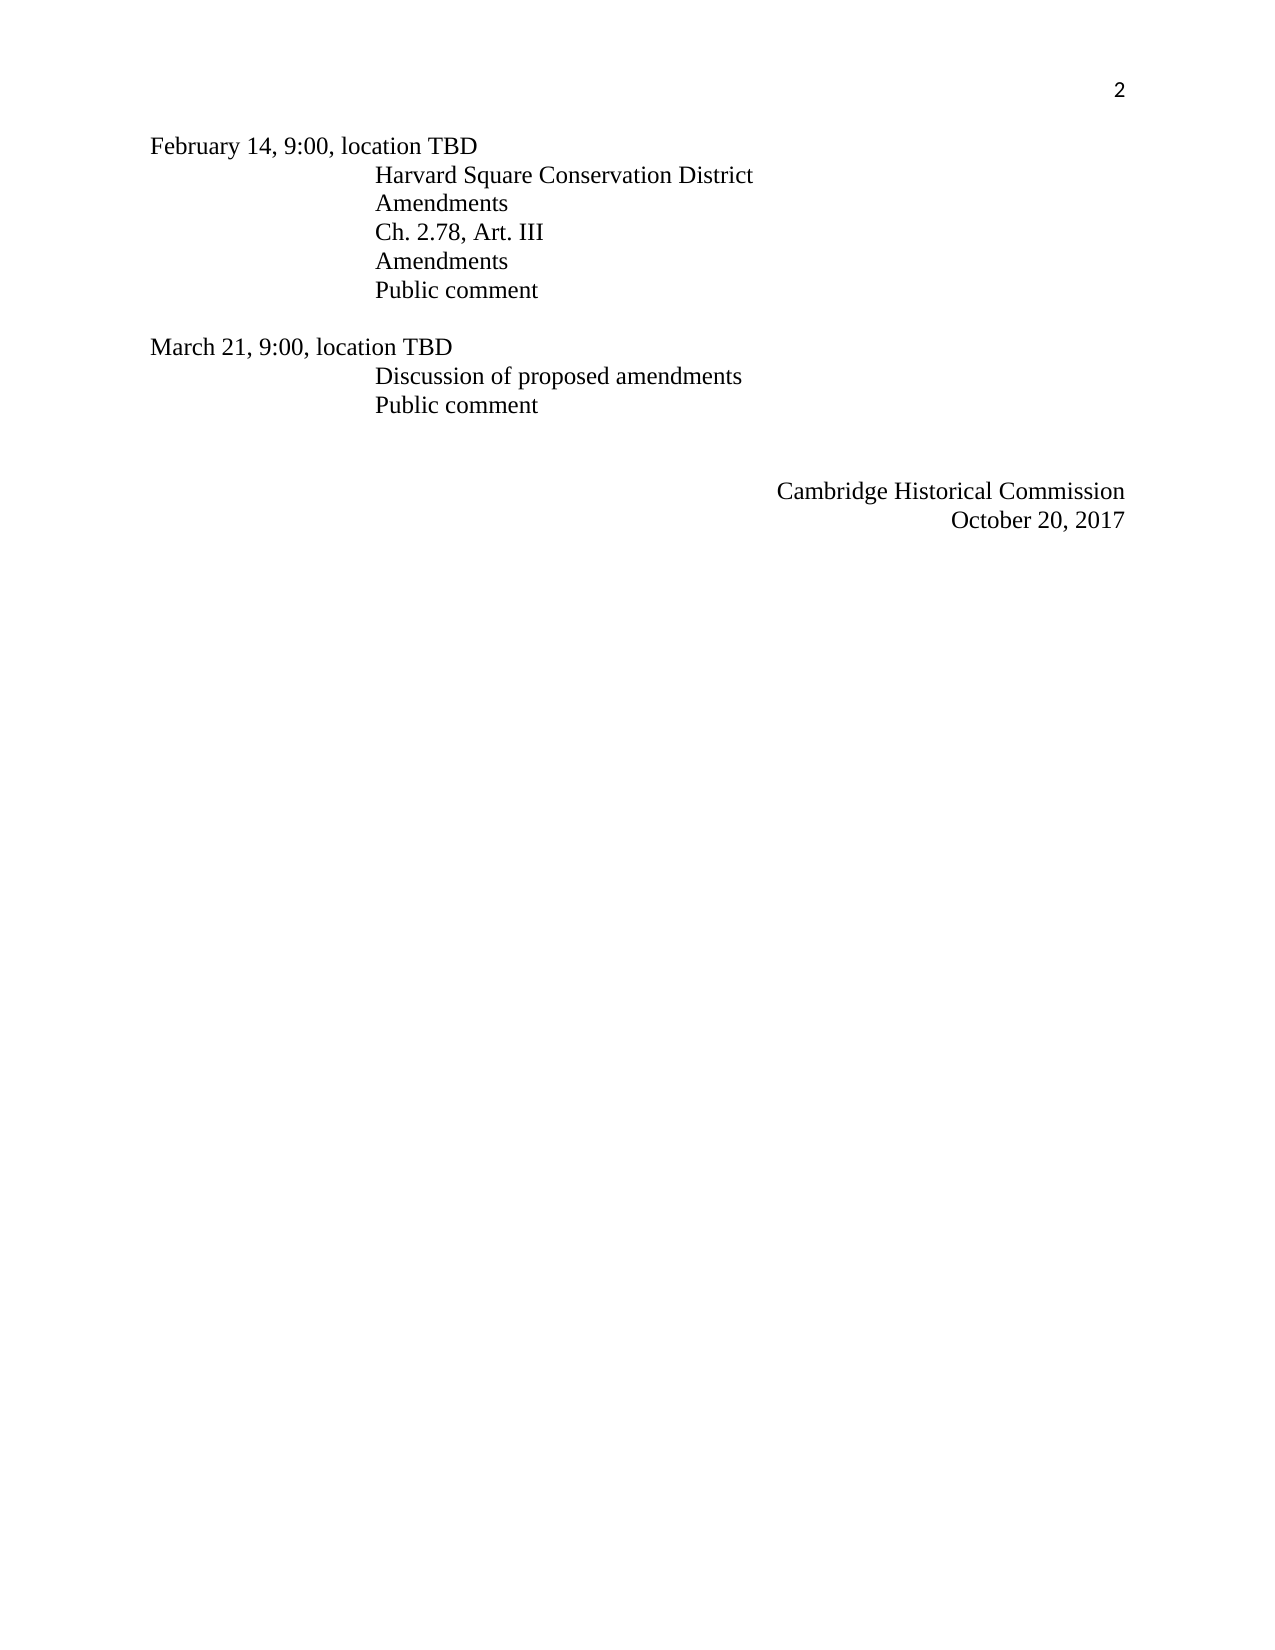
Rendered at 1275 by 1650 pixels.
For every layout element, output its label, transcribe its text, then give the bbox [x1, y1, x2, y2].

text Public comment [375, 275, 1125, 303]
text Amendments [150, 246, 1125, 275]
text March 21, 9:00, location TBD Discussion of proposed amendments [150, 332, 1125, 390]
text October 20, 2017 [375, 505, 1125, 533]
text Amendments [150, 188, 1125, 217]
text February 14, 9:00, location TBD Harvard Square Conservation District [150, 131, 1125, 188]
text Cambridge Historical Commission [375, 476, 1125, 505]
text Public comment [375, 390, 1125, 418]
text Ch. 2.78, Art. III [300, 217, 1125, 246]
